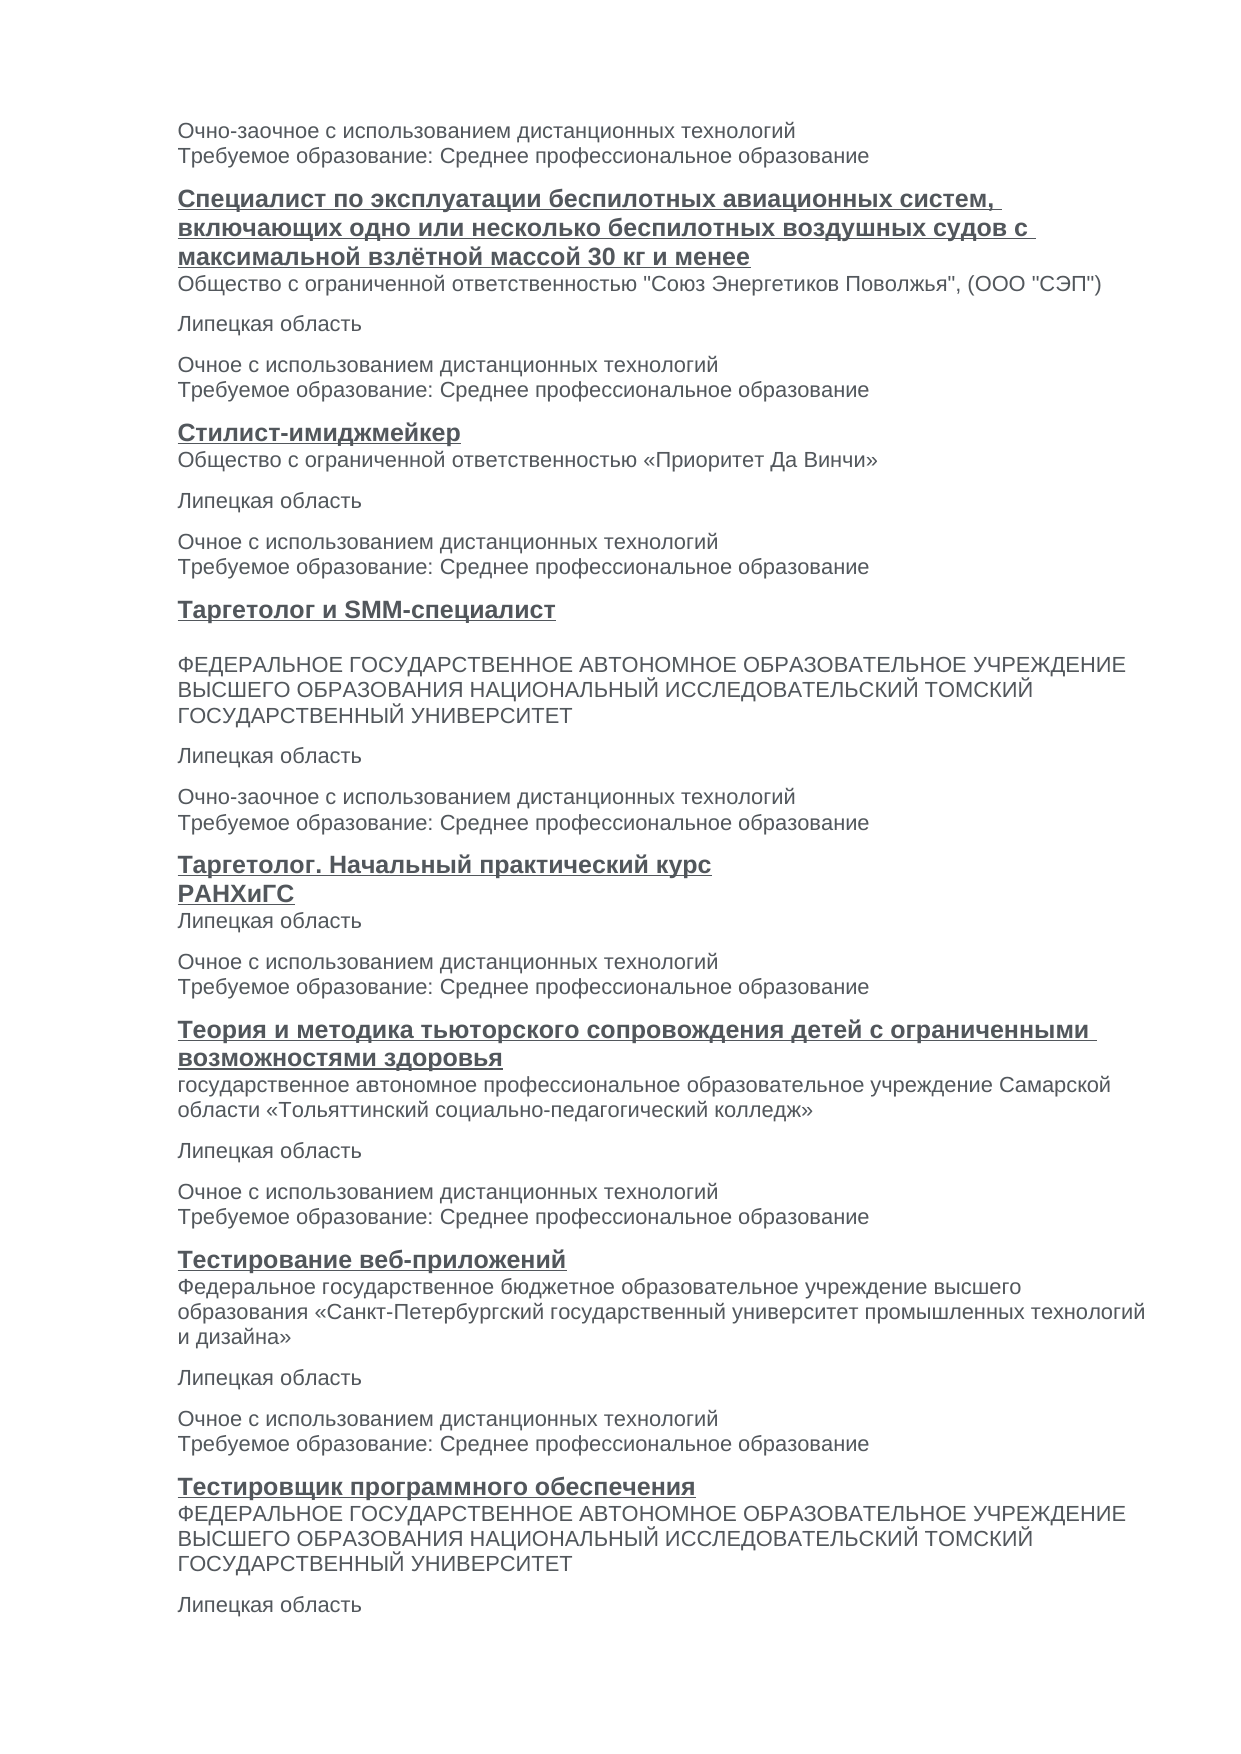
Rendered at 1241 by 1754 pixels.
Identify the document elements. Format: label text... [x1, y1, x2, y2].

text Очное с использованием дистанционных технологий [177, 528, 1152, 554]
text Стилист-имиджмейкер [177, 418, 1152, 447]
text Очно-заочное с использованием дистанционных технологий [177, 784, 1152, 809]
text Очное с использованием дистанционных технологий [177, 1406, 1152, 1431]
text Тестирование веб-приложений [177, 1245, 1152, 1274]
text Очно-заочное с использованием дистанционных технологий [177, 118, 1152, 143]
text Очное с использованием дистанционных технологий [177, 352, 1152, 377]
text Тестировщик программного обеспечения [177, 1472, 1152, 1501]
text Липецкая область [177, 488, 1152, 513]
text ФЕДЕРАЛЬНОЕ ГОСУДАРСТВЕННОЕ АВТОНОМНОЕ ОБРАЗОВАТЕЛЬНОЕ УЧРЕЖДЕНИЕ ВЫСШЕГО ОБРАЗОВАНИЯ НАЦИОНАЛЬНЫЙ ИССЛЕДОВАТЕЛЬСКИЙ ТОМСКИЙ ГОСУДАРСТВЕННЫЙ УНИВЕРСИТЕТ [177, 1501, 1152, 1576]
text Требуемое образование: Среднее профессиональное образование [177, 377, 1152, 402]
text Липецкая область [177, 1365, 1152, 1390]
text Требуемое образование: Среднее профессиональное образование [177, 1431, 1152, 1456]
text государственное автономное профессиональное образовательное учреждение Самарской области «Тольяттинский социально-педагогический колледж» [177, 1072, 1152, 1122]
text Липецкая область [177, 908, 1152, 933]
text Очное с использованием дистанционных технологий [177, 948, 1152, 974]
text Общество с ограниченной ответственностью "Союз Энергетиков Поволжья", (ООО "СЭП") [177, 270, 1152, 296]
text Федеральное государственное бюджетное образовательное учреждение высшего образования «Санкт-Петербургский государственный университет промышленных технологий и дизайна» [177, 1274, 1152, 1349]
text Теория и методика тьюторского сопровождения детей с ограниченными возможностями здоровья [177, 1014, 1152, 1072]
text РАНХиГС [177, 879, 1152, 908]
text Липецкая область [177, 1592, 1152, 1617]
text ФЕДЕРАЛЬНОЕ ГОСУДАРСТВЕННОЕ АВТОНОМНОЕ ОБРАЗОВАТЕЛЬНОЕ УЧРЕЖДЕНИЕ ВЫСШЕГО ОБРАЗОВАНИЯ НАЦИОНАЛЬНЫЙ ИССЛЕДОВАТЕЛЬСКИЙ ТОМСКИЙ ГОСУДАРСТВЕННЫЙ УНИВЕРСИТЕТ [177, 652, 1152, 728]
text Таргетолог. Начальный практический курс [177, 850, 1152, 879]
text Требуемое образование: Среднее профессиональное образование [177, 809, 1152, 834]
text Липецкая область [177, 743, 1152, 768]
text Очное с использованием дистанционных технологий [177, 1179, 1152, 1204]
text Требуемое образование: Среднее профессиональное образование [177, 1204, 1152, 1229]
text Требуемое образование: Среднее профессиональное образование [177, 143, 1152, 168]
text Липецкая область [177, 311, 1152, 336]
text Специалист по эксплуатации беспилотных авиационных систем, включающих одно или несколько беспилотных воздушных судов с максимальной взлётной массой 30 кг и менее [177, 184, 1152, 270]
text Липецкая область [177, 1138, 1152, 1163]
text Таргетолог и SMM-специалист [177, 594, 1152, 623]
text Требуемое образование: Среднее профессиональное образование [177, 974, 1152, 999]
text Требуемое образование: Среднее профессиональное образование [177, 554, 1152, 579]
text Общество с ограниченной ответственностью «Приоритет Да Винчи» [177, 447, 1152, 472]
